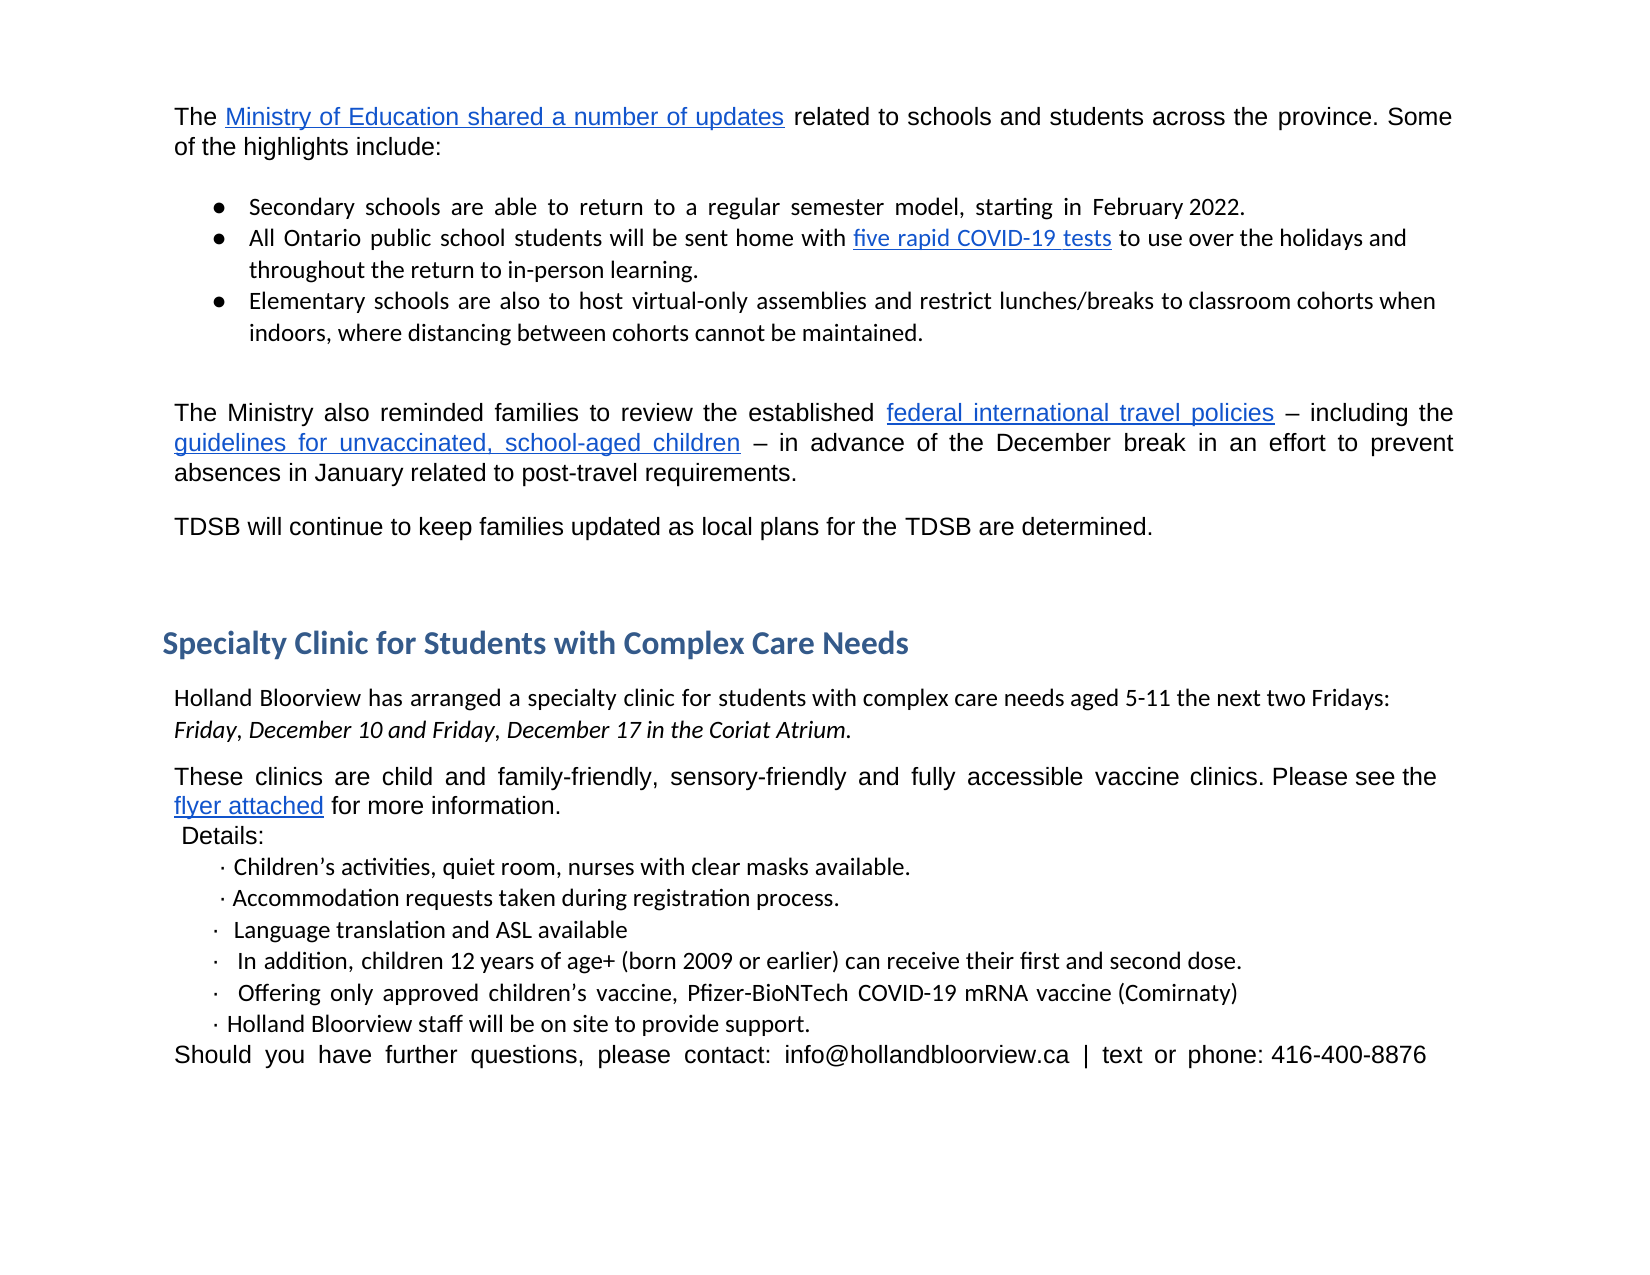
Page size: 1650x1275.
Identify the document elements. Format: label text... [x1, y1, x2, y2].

list Children’s activities, quiet room, nurses with clear masks available. [218, 851, 1464, 881]
text Details: [181, 821, 1464, 850]
text The Ministry of Education shared a number of updates related to schools and students across the province. Some of the highlights include: [174, 102, 1453, 160]
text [174, 1040, 1453, 1068]
list Holland Bloorview staff will be on site to provide support. [211, 1008, 1464, 1039]
list Accommodation requests taken during registration process. [218, 882, 1464, 913]
list Language translation and ASL available [211, 914, 1464, 944]
text These clinics are child and family-friendly, sensory-friendly and fully accessible vaccine clinics. Please see the flyer attached for more information. [174, 762, 1453, 820]
list Elementary schools are also to host virtual-only assemblies and restrict lunches/breaks to classroom cohorts when indoors, where distancing between cohorts cannot be maintained. [211, 285, 1454, 347]
list Secondary schools are able to return to a regular semester model, starting in February 2022. [211, 191, 1454, 222]
text Holland Bloorview has arranged a specialty clinic for students with complex care needs aged 5-11 the next two Fridays: Friday, December 10 and Friday, December 17 in the Coriat Atrium. [174, 682, 1464, 744]
list Offering only approved children’s vaccine, Pfizer-BioNTech COVID-19 mRNA vaccine (Comirnaty) [211, 977, 1454, 1007]
text The Ministry also reminded families to review the established federal international travel policies – including the guidelines for unvaccinated, school-aged children – in advance of the December break in an effort to prevent absences in January related to post-travel requirements. [174, 398, 1454, 486]
text TDSB will continue to keep families updated as local plans for the TDSB are determined. [174, 512, 1464, 541]
list All Ontario public school students will be sent home with five rapid COVID-19 tests to use over the holidays and throughout the return to in-person learning. [211, 223, 1453, 284]
subtitle Specialty Clinic for Students with Complex Care Needs [162, 622, 1464, 662]
list In addition, children 12 years of age+ (born 2009 or earlier) can receive their first and second dose. [211, 945, 1454, 976]
